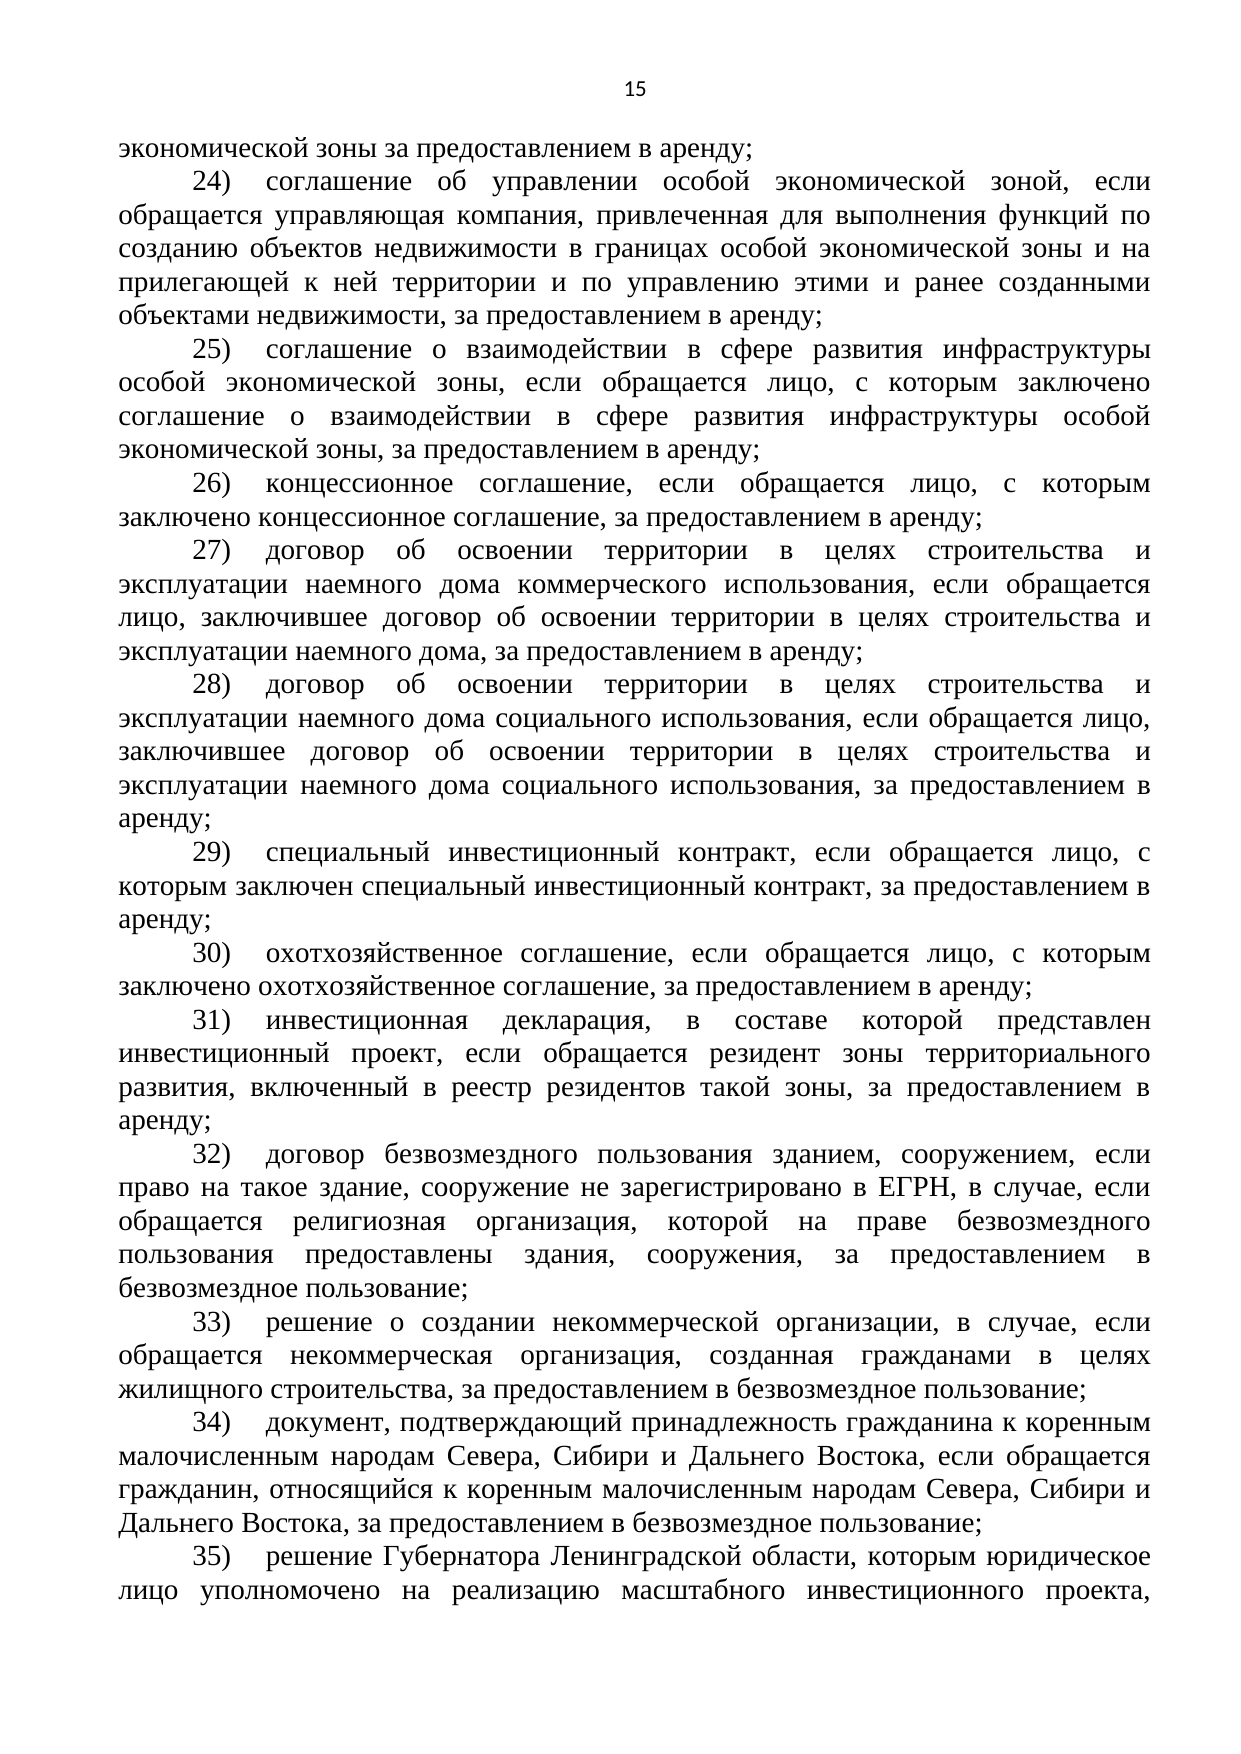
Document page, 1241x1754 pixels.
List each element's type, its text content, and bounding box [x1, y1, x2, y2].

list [118, 1538, 1152, 1606]
list договор безвозмездного пользования зданием, сооружением, если право на такое здание, сооружение не зарегистрировано в ЕГРН, в случае, если обращается религиозная организация, которой на праве безвозмездного пользования предоставлены здания, сооружения, за предоставлением в безвозмездное пользование; [118, 1136, 1152, 1304]
list инвестиционная декларация, в составе которой представлен инвестиционный проект, если обращается резидент зоны территориального развития, включенный в реестр резидентов такой зоны, за предоставлением в аренду; [118, 1002, 1152, 1136]
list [118, 130, 1152, 163]
list соглашение о взаимодействии в сфере развития инфраструктуры особой экономической зоны, если обращается лицо, с которым заключено соглашение о взаимодействии в сфере развития инфраструктуры особой экономической зоны, за предоставлением в аренду; [118, 331, 1152, 465]
list соглашение об управлении особой экономической зоной, если обращается управляющая компания, привлеченная для выполнения функций по созданию объектов недвижимости в границах особой экономической зоны и на прилегающей к ней территории и по управлению этими и ранее созданными объектами недвижимости, за предоставлением в аренду; [118, 163, 1152, 331]
list договор об освоении территории в целях строительства и эксплуатации наемного дома социального использования, если обращается лицо, заключившее договор об освоении территории в целях строительства и эксплуатации наемного дома социального использования, за предоставлением в аренду; [118, 666, 1152, 834]
list документ, подтверждающий принадлежность гражданина к коренным малочисленным народам Севера, Сибири и Дальнего Востока, если обращается гражданин, относящийся к коренным малочисленным народам Севера, Сибири и Дальнего Востока, за предоставлением в безвозмездное пользование; [118, 1404, 1152, 1538]
list концессионное соглашение, если обращается лицо, с которым заключено концессионное соглашение, за предоставлением в аренду; [118, 465, 1152, 532]
list охотхозяйственное соглашение, если обращается лицо, с которым заключено охотхозяйственное соглашение, за предоставлением в аренду; [118, 935, 1152, 1002]
list специальный инвестиционный контракт, если обращается лицо, с которым заключен специальный инвестиционный контракт, за предоставлением в аренду; [118, 834, 1152, 935]
list решение о создании некоммерческой организации, в случае, если обращается некоммерческая организация, созданная гражданами в целях жилищного строительства, за предоставлением в безвозмездное пользование; [118, 1304, 1152, 1404]
list договор об освоении территории в целях строительства и эксплуатации наемного дома коммерческого использования, если обращается лицо, заключившее договор об освоении территории в целях строительства и эксплуатации наемного дома, за предоставлением в аренду; [118, 532, 1152, 666]
